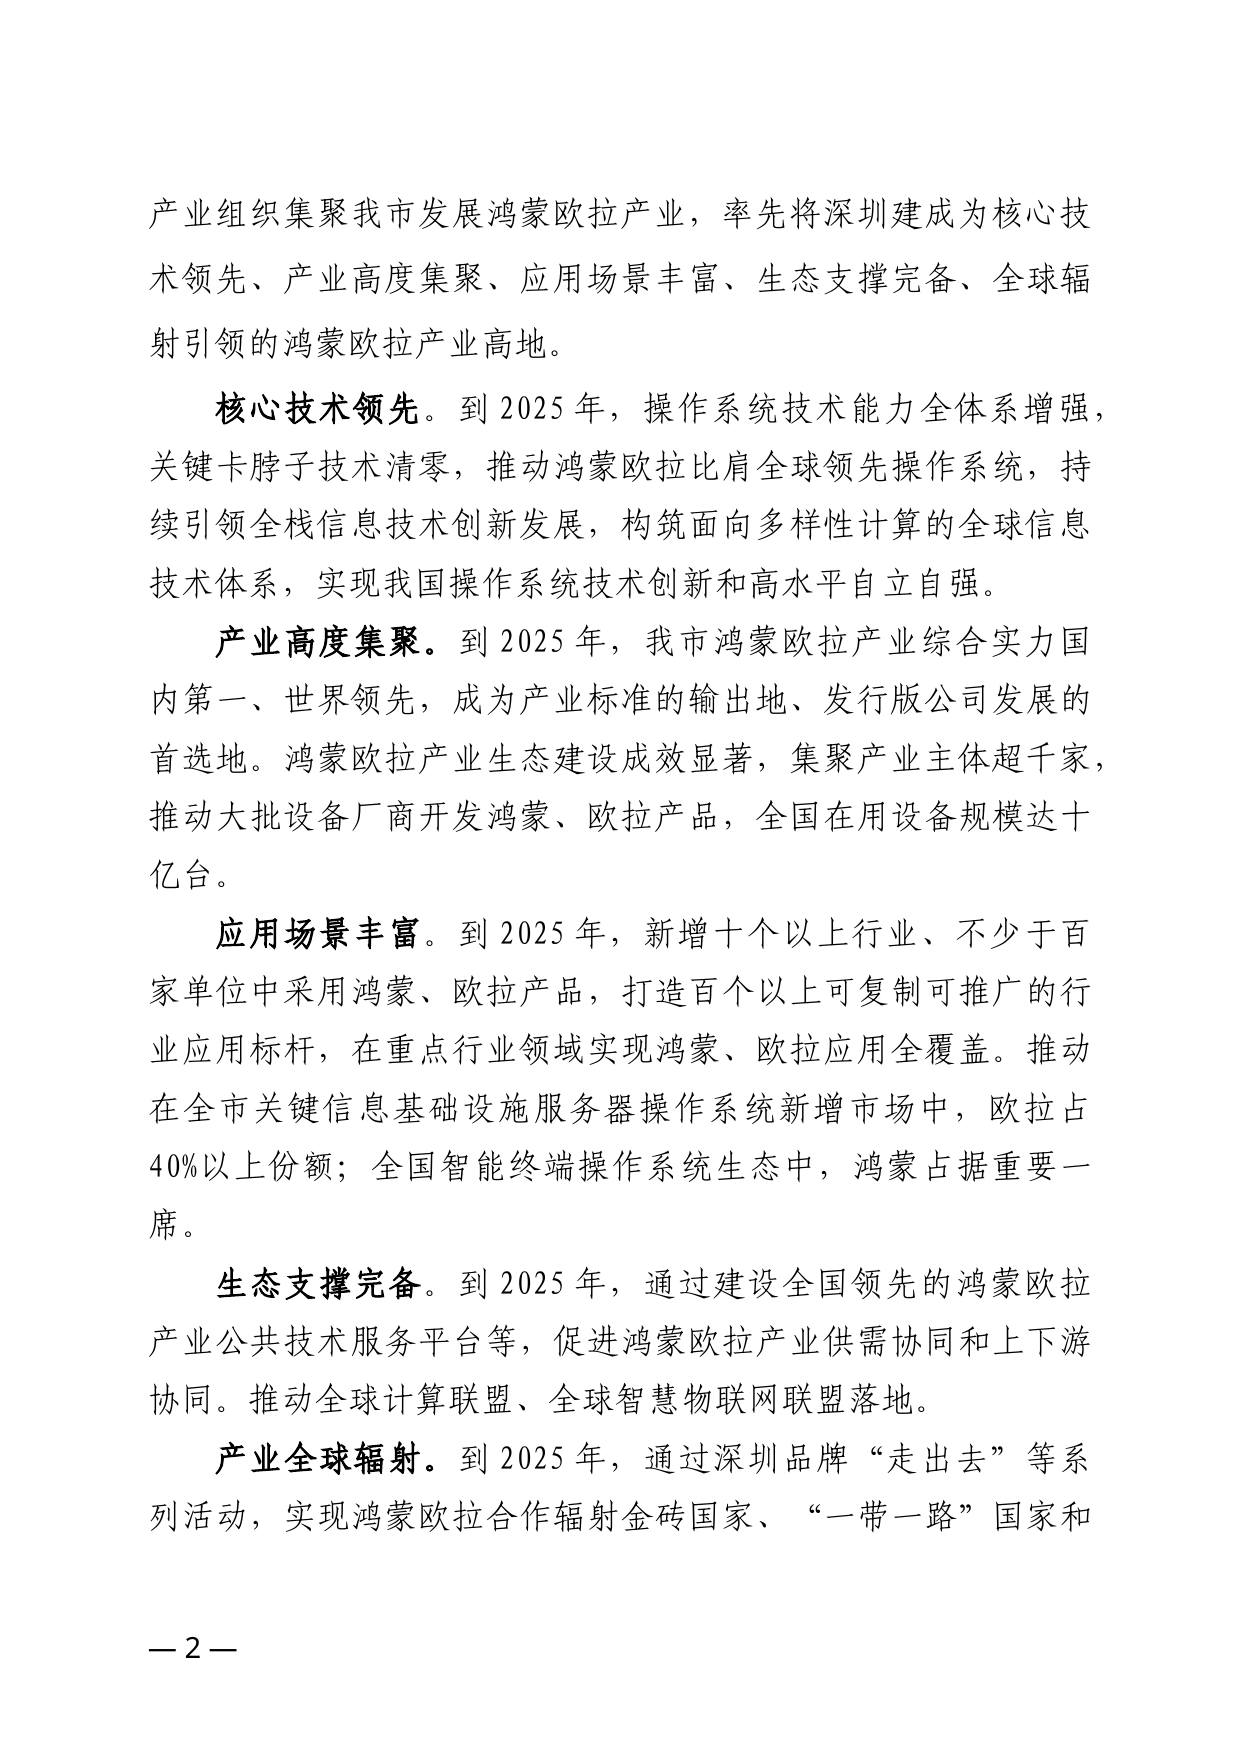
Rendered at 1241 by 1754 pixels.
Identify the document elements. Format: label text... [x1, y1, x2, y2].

text 核心技术领先。到2025年，操作系统技术能力全体系增强，关键卡脖子技术清零，推动鸿蒙欧拉比肩全球领先操作系统，持续引领全栈信息技术创新发展，构筑面向多样性计算的全球信息技术体系，实现我国操作系统技术创新和高水平自立自强。 [148, 373, 1093, 607]
text 产业高度集聚。到2025年，我市鸿蒙欧拉产业综合实力国内第一、世界领先，成为产业标准的输出地、发行版公司发展的首选地。鸿蒙欧拉产业生态建设成效显著，集聚产业主体超千家，推动大批设备厂商开发鸿蒙、欧拉产品，全国在用设备规模达十亿台。 [148, 607, 1093, 898]
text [148, 1423, 1093, 1540]
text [148, 178, 1093, 373]
text 生态支撑完备。到2025年，通过建设全国领先的鸿蒙欧拉产业公共技术服务平台等，促进鸿蒙欧拉产业供需协同和上下游协同。推动全球计算联盟、全球智慧物联网联盟落地。 [148, 1248, 1093, 1423]
text 应用场景丰富。到2025年，新增十个以上行业、不少于百家单位中采用鸿蒙、欧拉产品，打造百个以上可复制可推广的行业应用标杆，在重点行业领域实现鸿蒙、欧拉应用全覆盖。推动在全市关键信息基础设施服务器操作系统新增市场中，欧拉占40%以上份额；全国智能终端操作系统生态中，鸿蒙占据重要一席。 [148, 898, 1093, 1248]
